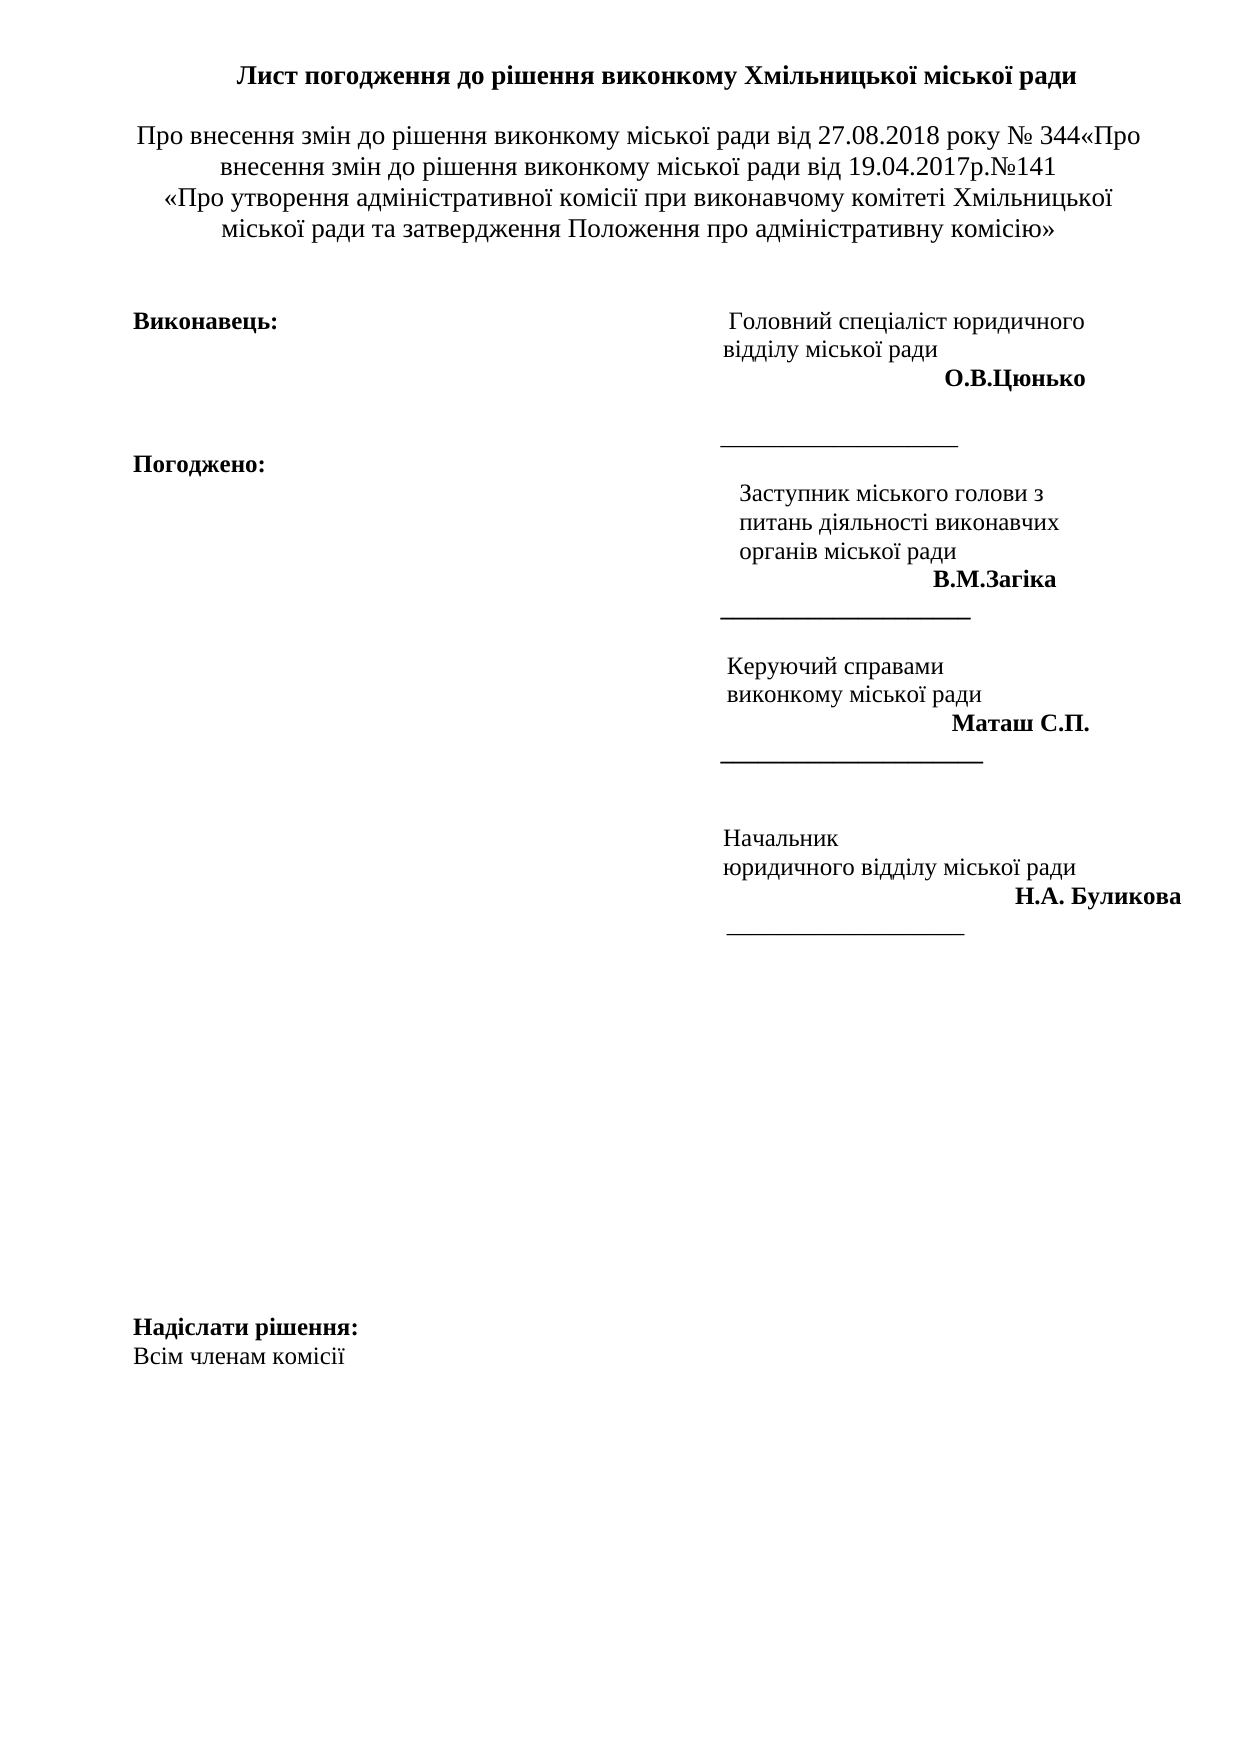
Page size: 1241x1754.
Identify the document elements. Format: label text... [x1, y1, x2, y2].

text Виконавець: Головний спеціаліст юридичного [133, 306, 1181, 334]
text О.В.Цюнько [133, 363, 1181, 392]
text внесення змін до рішення виконкому міської ради від 19.04.2017р.№141 [133, 150, 1144, 181]
text Н.А. Буликова [133, 881, 1181, 909]
text Заступник міського голови з [133, 478, 1181, 507]
text Лист погодження до рішення виконкому Хмільницької міської ради [133, 59, 1181, 90]
text органів міської ради [133, 536, 1181, 564]
text питань діяльності виконавчих [133, 507, 1181, 536]
text виконкому міської ради [133, 679, 1181, 708]
text Всім членам комісії [133, 1341, 650, 1369]
text ___________________ [133, 909, 1181, 938]
text юридичного відділу міської ради [649, 852, 1181, 881]
text Маташ С.П. [133, 708, 1181, 737]
text «Про утворення адміністративної комісії при виконавчому комітеті Хмільницької [133, 181, 1144, 212]
text ___________________ [133, 421, 1181, 449]
text Надіслати рішення: [133, 1312, 1181, 1341]
text відділу міської ради [133, 334, 1181, 363]
text В.М.Загіка [133, 564, 1181, 593]
text Погоджено: [133, 449, 1181, 478]
text Керуючий справами [133, 651, 1181, 679]
text ____________________ [133, 593, 1181, 622]
text Про внесення змін до рішення виконкому міської ради від 27.08.2018 року № 344«Про [133, 119, 1144, 150]
text _____________________ [133, 737, 1181, 766]
text Начальник [649, 823, 1181, 852]
text міської ради та затвердження Положення про адміністративну комісію» [133, 212, 1144, 243]
